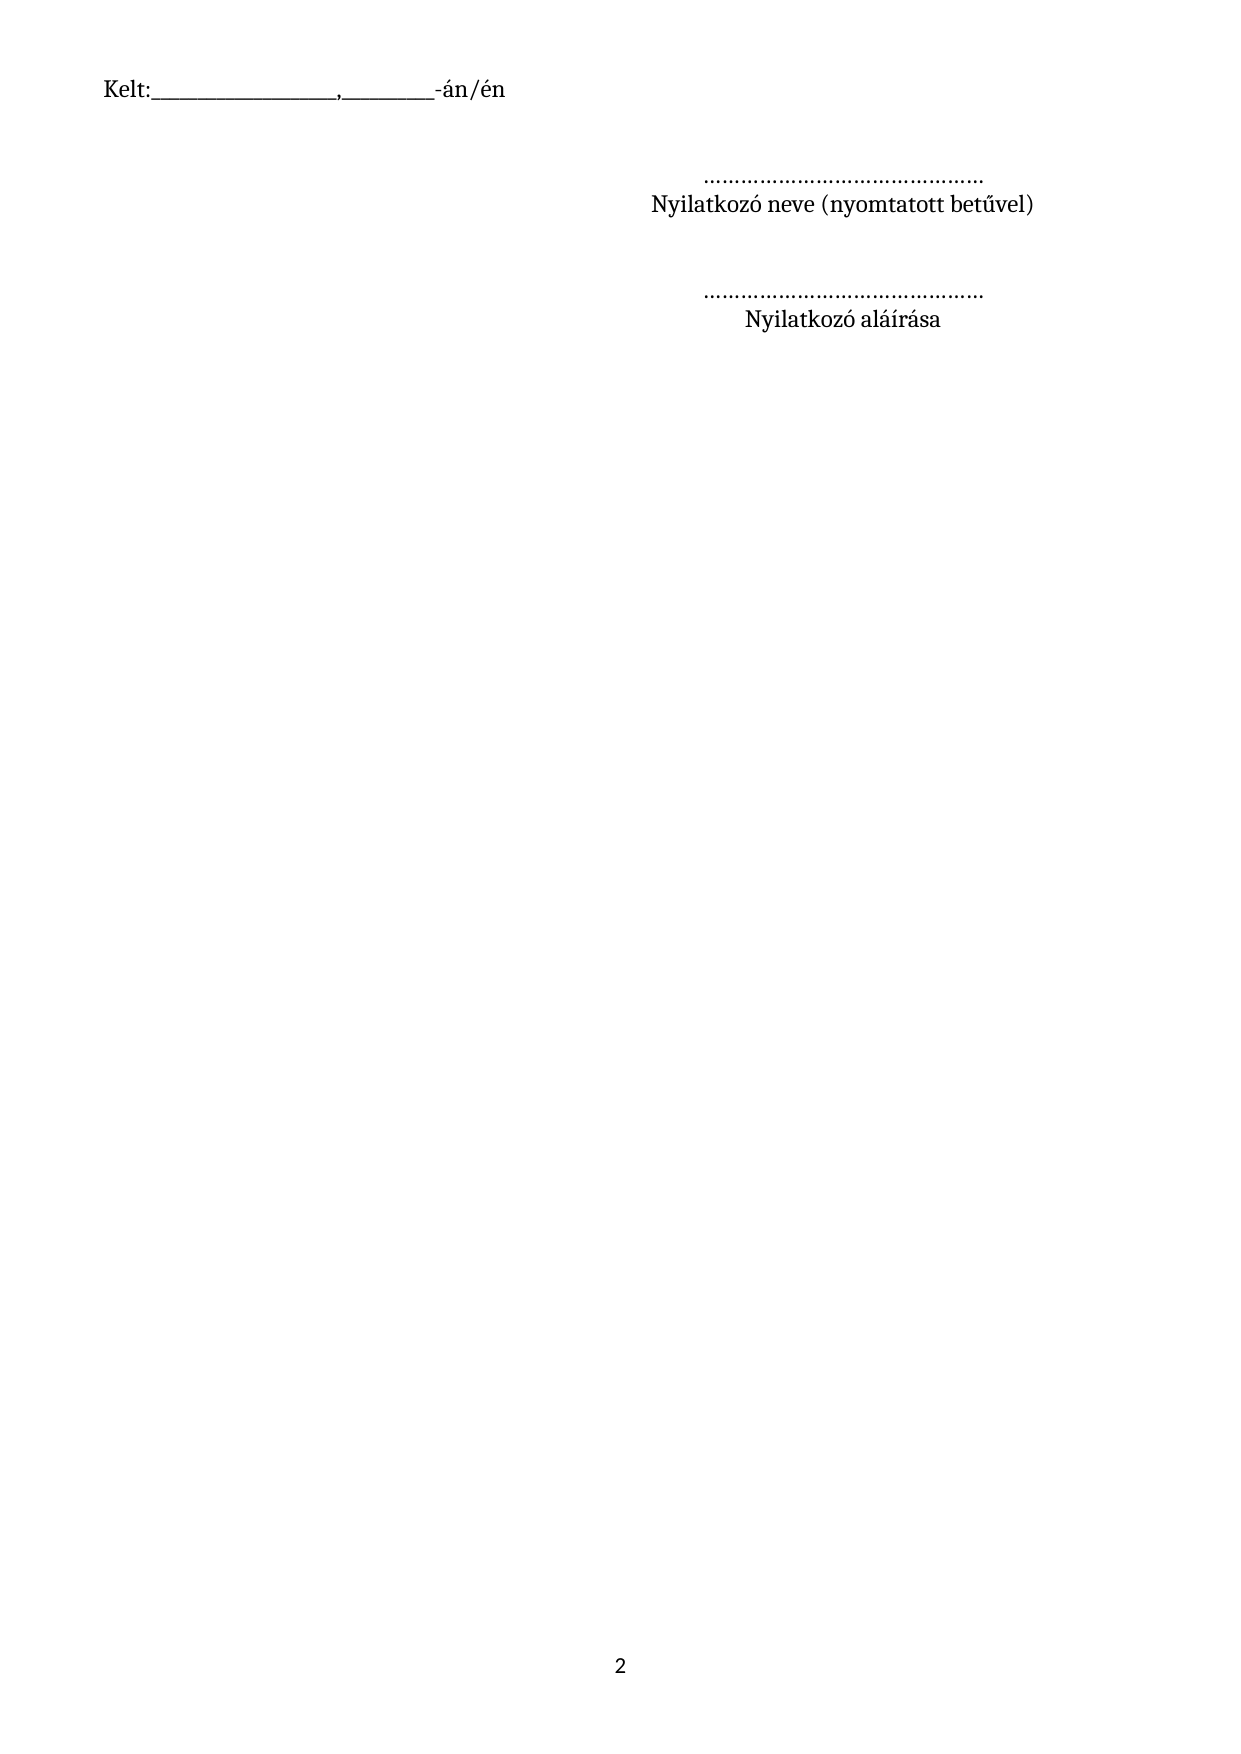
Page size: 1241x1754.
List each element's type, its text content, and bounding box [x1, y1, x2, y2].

text Kelt:____________________,__________-án/én [103, 75, 1106, 104]
text ……………………………………… [103, 161, 1106, 190]
text Nyilatkozó neve (nyomtatott betűvel) [103, 190, 1106, 219]
text ……………………………………… [103, 276, 1106, 305]
text Nyilatkozó aláírása [103, 305, 1106, 334]
